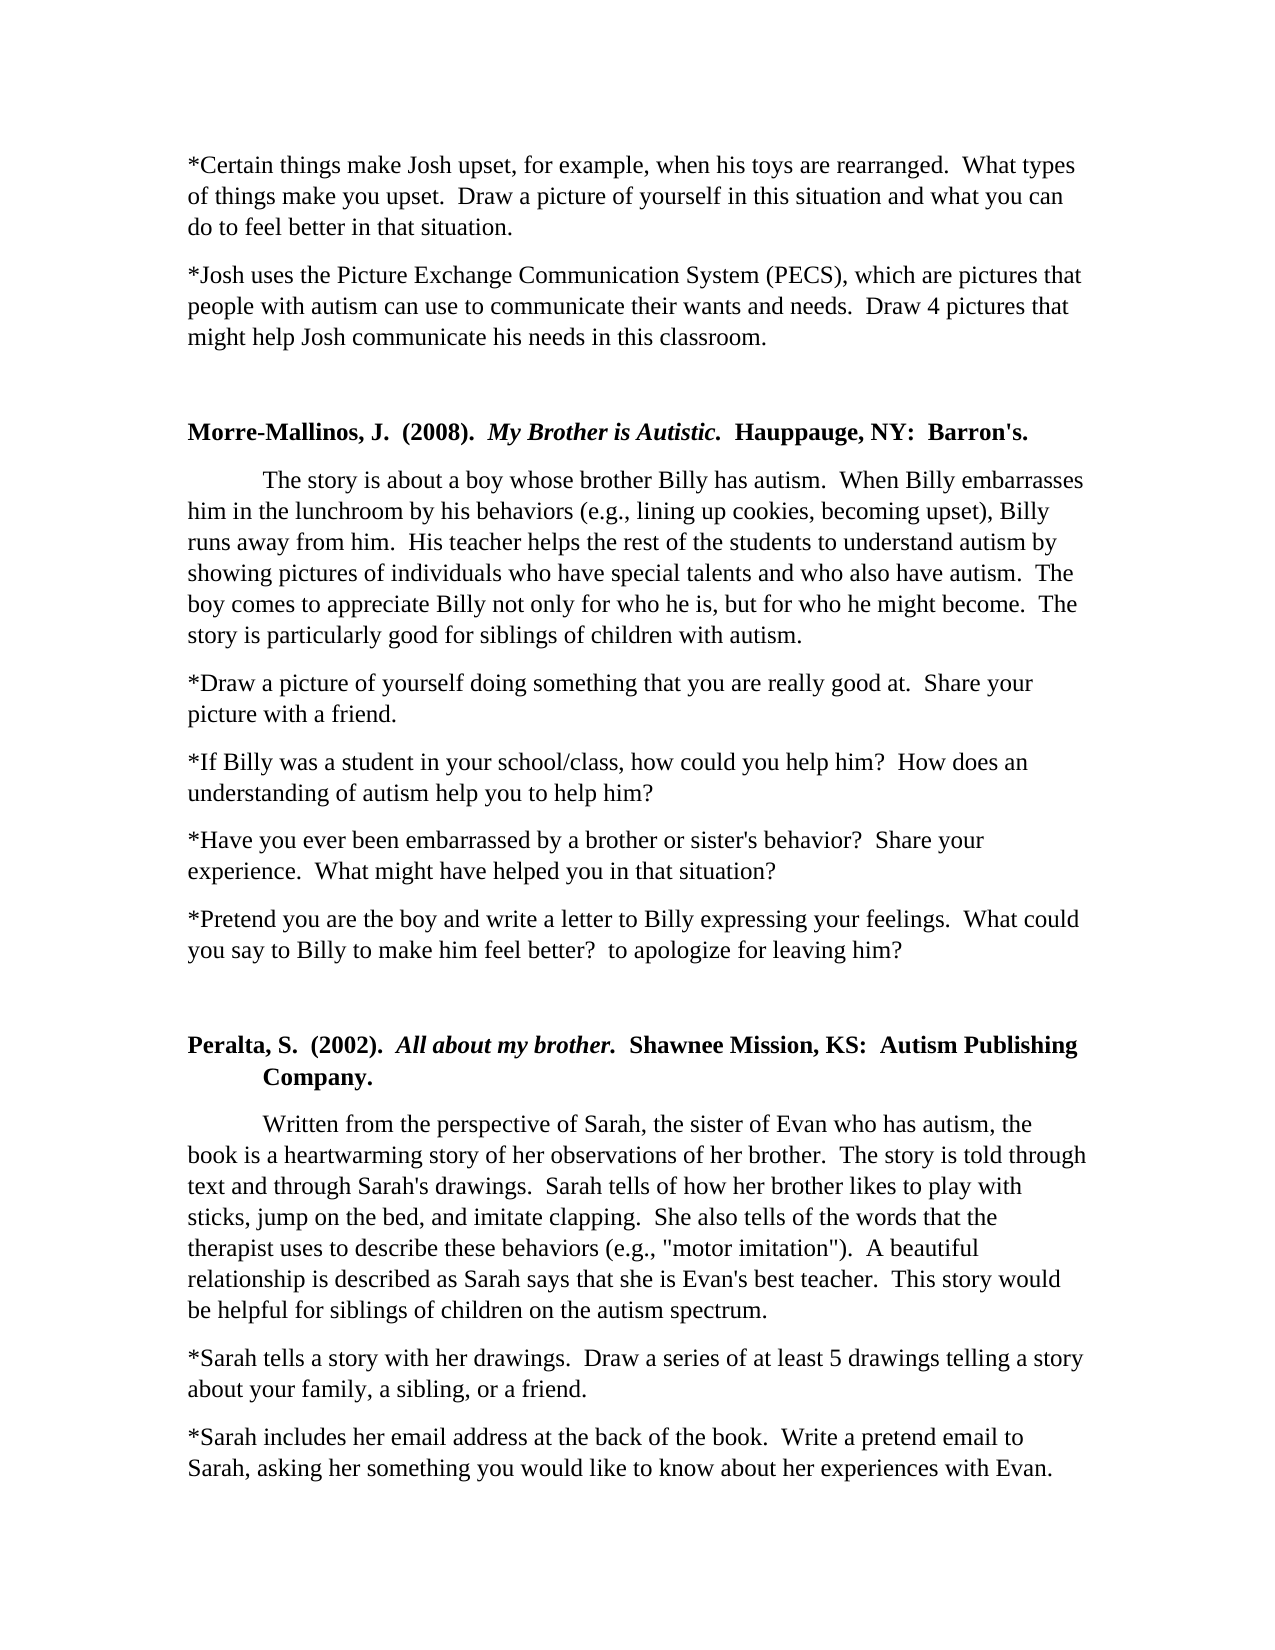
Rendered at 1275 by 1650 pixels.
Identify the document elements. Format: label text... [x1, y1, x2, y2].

text The story is about a boy whose brother Billy has autism. When Billy embarrasses him in the lunchroom by his behaviors (e.g., lining up cookies, becoming upset), Billy runs away from him. His teacher helps the rest of the students to understand autism by showing pictures of individuals who have special talents and who also have autism. The boy comes to appreciate Billy not only for who he is, but for who he might become. The story is particularly good for siblings of children with autism. [187, 465, 1087, 649]
text *Draw a picture of yourself doing something that you are really good at. Share your picture with a friend. [187, 668, 1087, 728]
text *If Billy was a student in your school/class, how could you help him? How does an understanding of autism help you to help him? [187, 747, 1087, 806]
text *Have you ever been embarrassed by a brother or sister's behavior? Share your experience. What might have helped you in that situation? [187, 825, 1087, 885]
text Written from the perspective of Sarah, the sister of Evan who has autism, the book is a heartwarming story of her observations of her brother. The story is told through text and through Sarah's drawings. Sarah tells of how her brother likes to play with sticks, jump on the bed, and imitate clapping. She also tells of the words that the therapist uses to describe these behaviors (e.g., "motor imitation"). A beautiful relationship is described as Sarah says that she is Evan's best teacher. This story would be helpful for siblings of children on the autism spectrum. [187, 1109, 1087, 1324]
text Peralta, S. (2002). All about my brother. Shawnee Mission, KS: Autism Publishing Company. [187, 1031, 1087, 1090]
text *Josh uses the Picture Exchange Communication System (PECS), which are pictures that people with autism can use to communicate their wants and needs. Draw 4 pictures that might help Josh communicate his needs in this classroom. [187, 260, 1087, 351]
text *Sarah includes her email address at the back of the book. Write a pretend email to Sarah, asking her something you would like to know about her experiences with Evan. [187, 1422, 1087, 1482]
text *Pretend you are the boy and write a letter to Billy expressing your feelings. What could you say to Billy to make him feel better? to apologize for leaving him? [187, 904, 1087, 964]
text Morre-Mallinos, J. (2008). My Brother is Autistic. Hauppauge, NY: Barron's. [187, 417, 1087, 446]
text *Sarah tells a story with her drawings. Draw a series of at least 5 drawings telling a story about your family, a sibling, or a friend. [187, 1343, 1087, 1403]
text *Certain things make Josh upset, for example, when his toys are rearranged. What types of things make you upset. Draw a picture of yourself in this situation and what you can do to feel better in that situation. [187, 150, 1087, 241]
